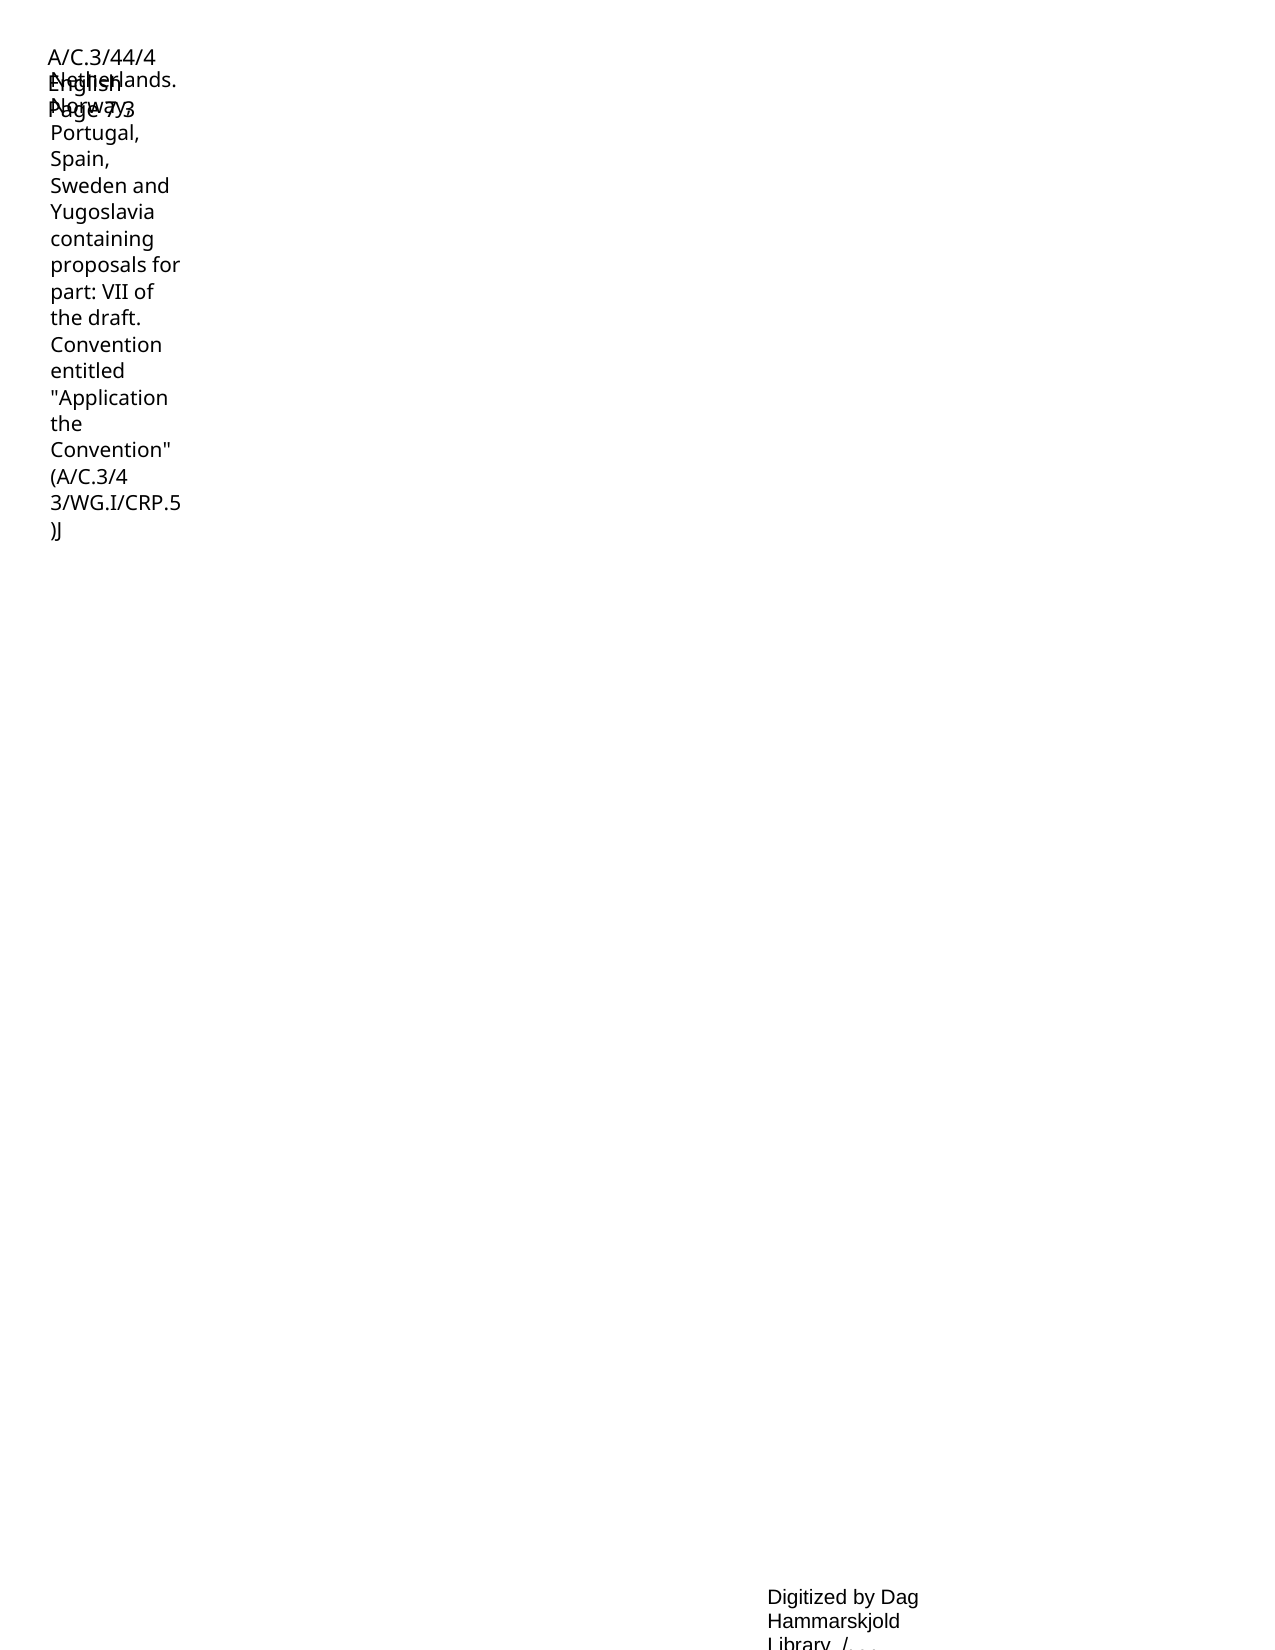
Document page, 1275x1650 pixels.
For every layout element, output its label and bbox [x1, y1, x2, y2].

text [50, 66, 187, 542]
